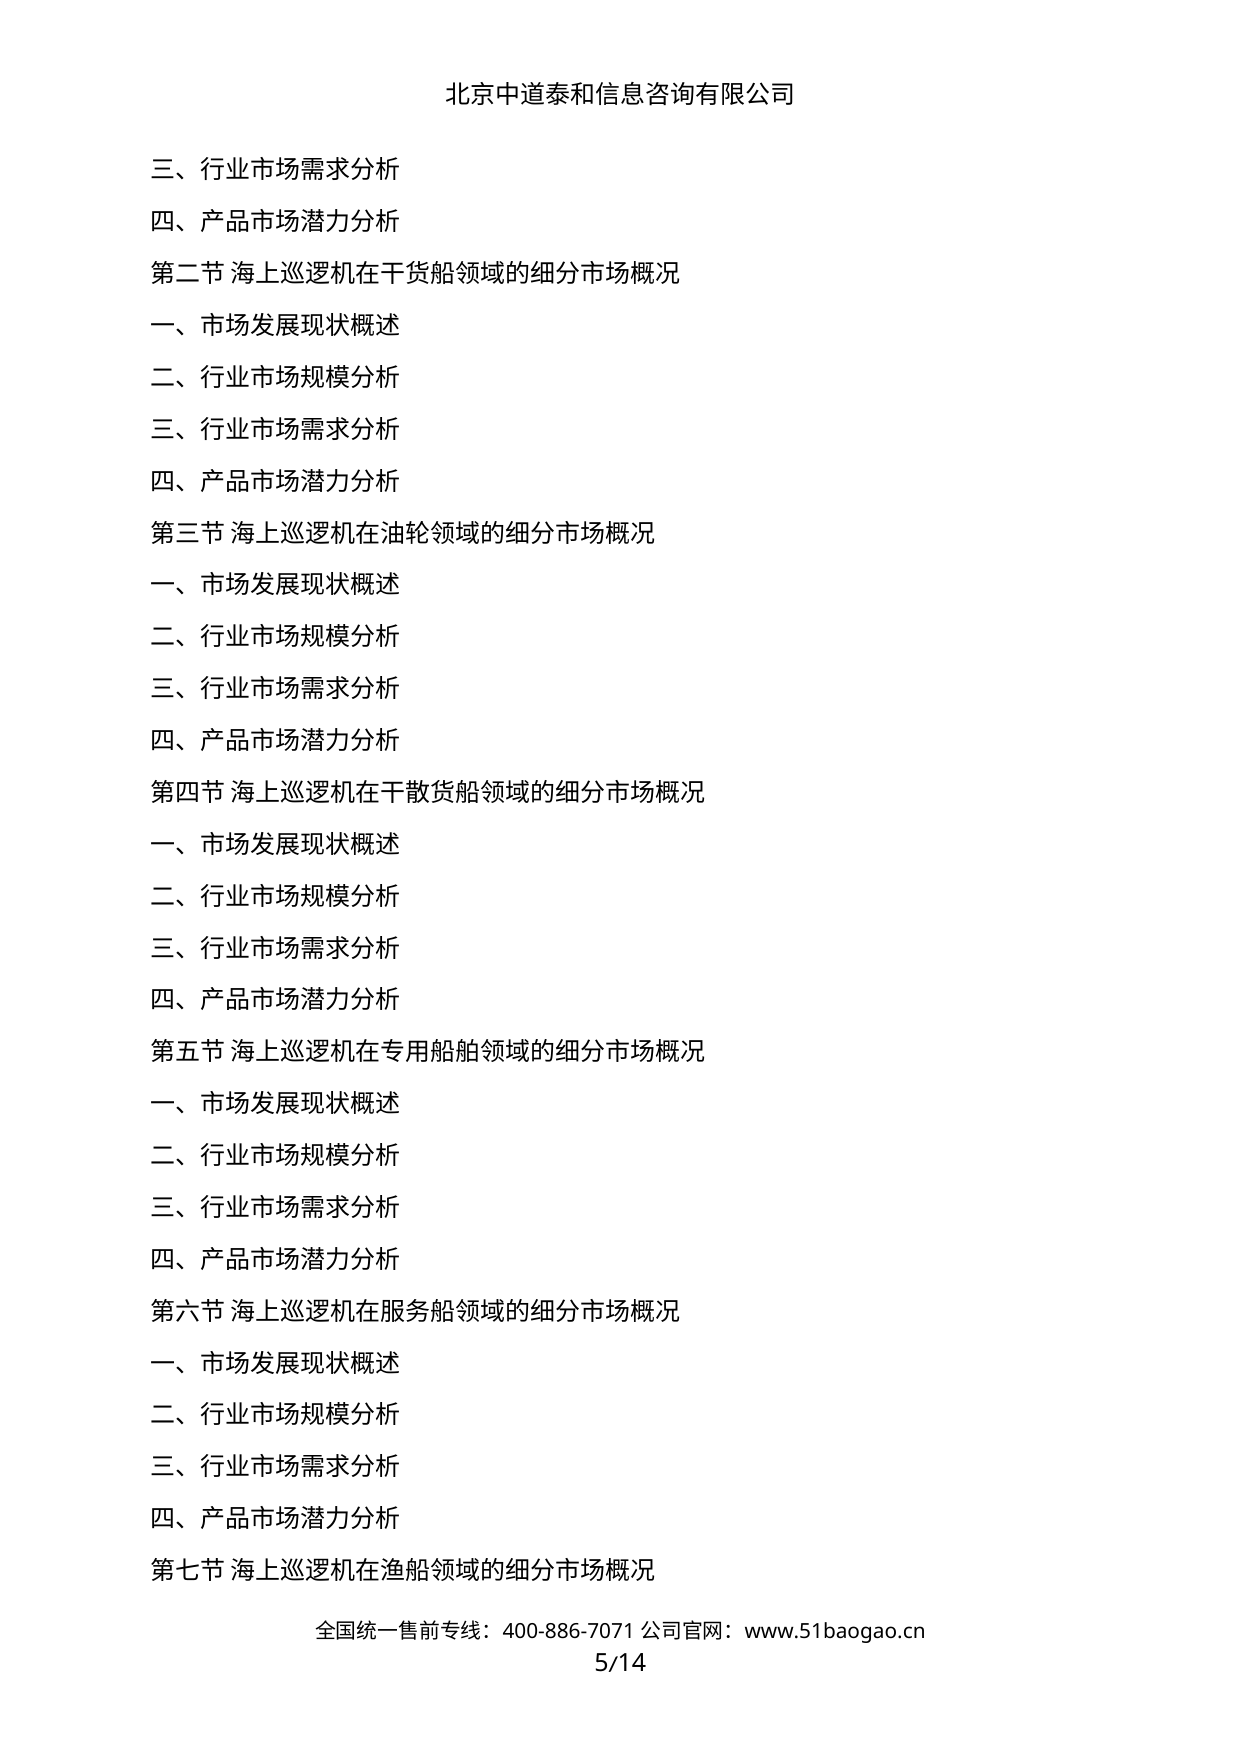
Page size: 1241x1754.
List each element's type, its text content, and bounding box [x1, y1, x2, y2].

text 第六节 海上巡逻机在服务船领域的细分市场概况 [150, 1291, 1090, 1327]
text 二、行业市场规模分析 [150, 357, 1090, 394]
text 第五节 海上巡逻机在专用船舶领域的细分市场概况 [150, 1032, 1090, 1068]
text 二、行业市场规模分析 [150, 1136, 1090, 1172]
text 三、行业市场需求分析 [150, 1447, 1090, 1483]
text 四、产品市场潜力分析 [150, 721, 1090, 757]
text 一、市场发展现状概述 [150, 1084, 1090, 1120]
text 四、产品市场潜力分析 [150, 1239, 1090, 1276]
text 第七节 海上巡逻机在渔船领域的细分市场概况 [150, 1551, 1090, 1587]
text 一、市场发展现状概述 [150, 824, 1090, 861]
text 四、产品市场潜力分析 [150, 980, 1090, 1016]
text 一、市场发展现状概述 [150, 306, 1090, 342]
text 二、行业市场规模分析 [150, 1395, 1090, 1431]
text 三、行业市场需求分析 [150, 409, 1090, 446]
text 四、产品市场潜力分析 [150, 461, 1090, 497]
text 三、行业市场需求分析 [150, 1187, 1090, 1224]
text 四、产品市场潜力分析 [150, 202, 1090, 238]
text 三、行业市场需求分析 [150, 669, 1090, 705]
text 一、市场发展现状概述 [150, 565, 1090, 601]
text 第三节 海上巡逻机在油轮领域的细分市场概况 [150, 513, 1090, 549]
text 二、行业市场规模分析 [150, 617, 1090, 653]
text 三、行业市场需求分析 [150, 928, 1090, 964]
text 四、产品市场潜力分析 [150, 1499, 1090, 1535]
text 二、行业市场规模分析 [150, 876, 1090, 912]
text 三、行业市场需求分析 [150, 150, 1090, 186]
text 第四节 海上巡逻机在干散货船领域的细分市场概况 [150, 772, 1090, 809]
text 第二节 海上巡逻机在干货船领域的细分市场概况 [150, 254, 1090, 290]
text 一、市场发展现状概述 [150, 1343, 1090, 1379]
